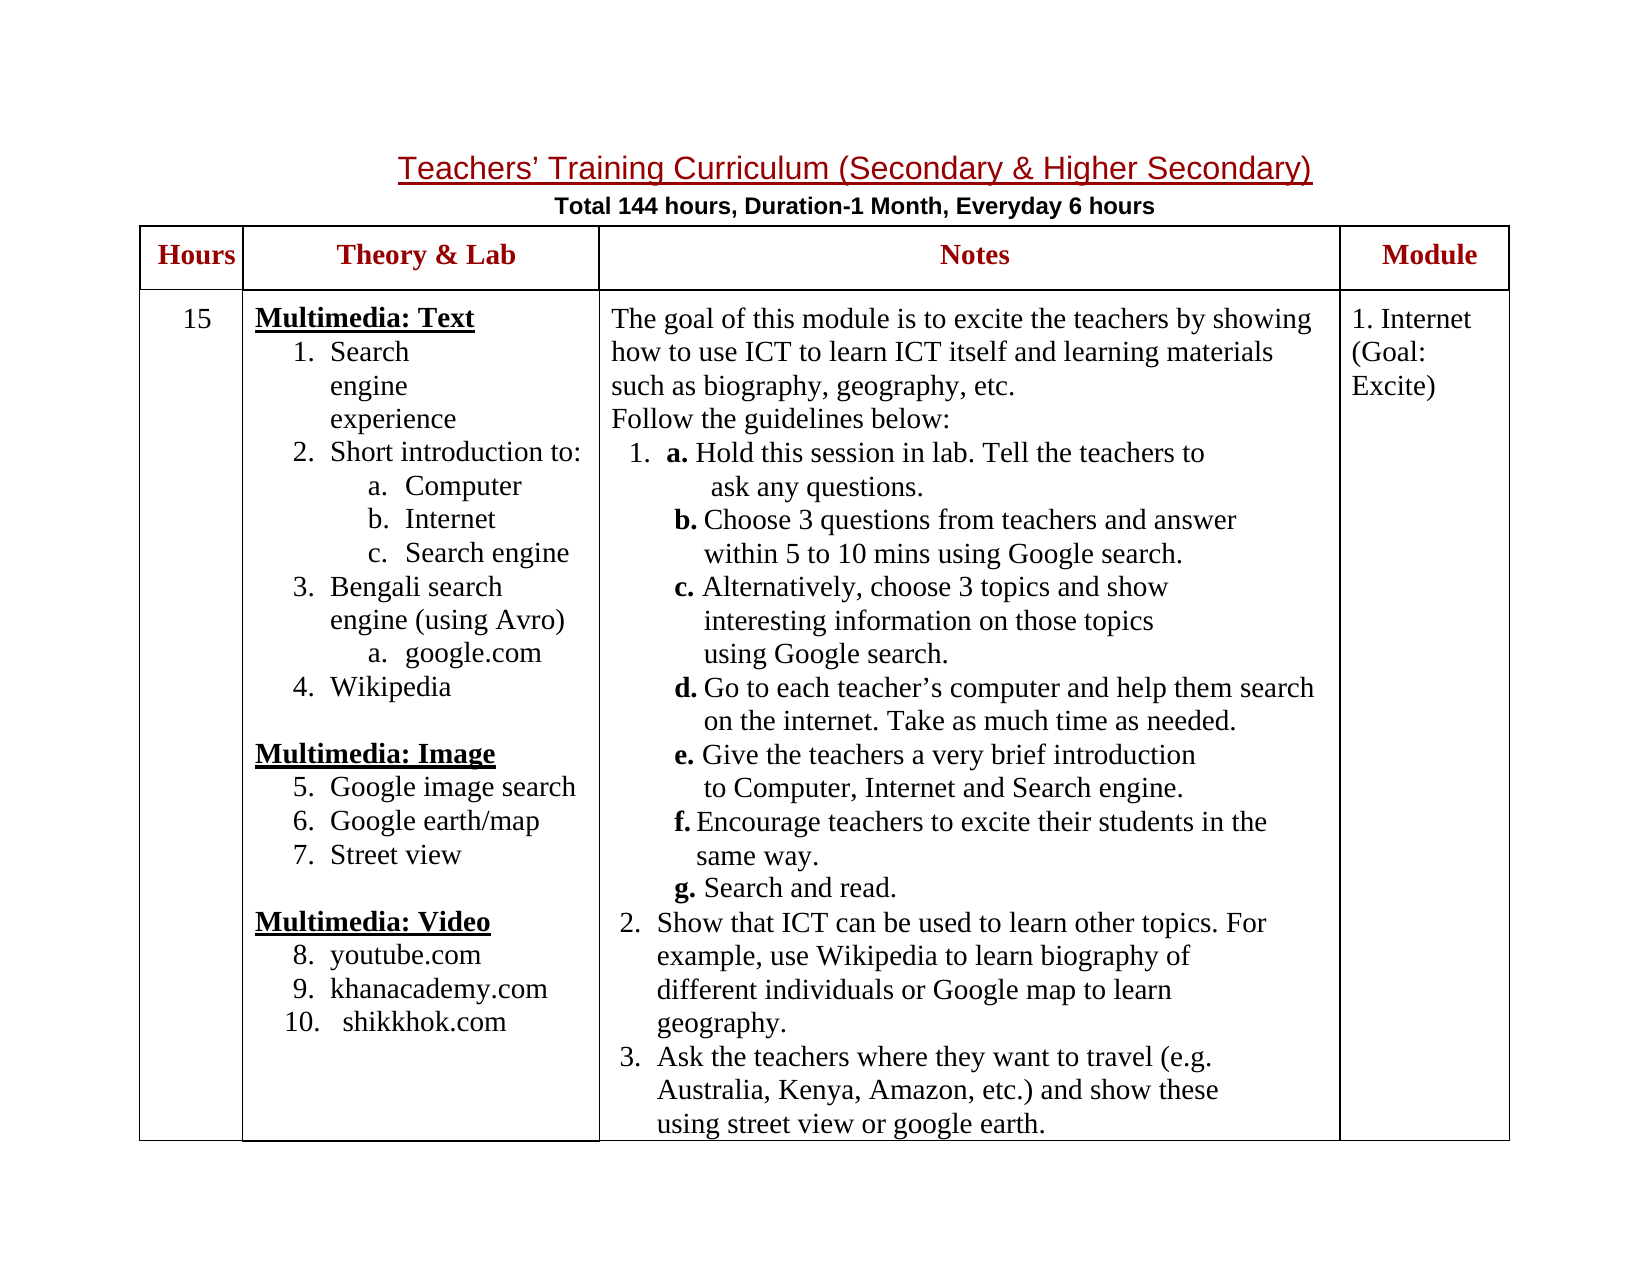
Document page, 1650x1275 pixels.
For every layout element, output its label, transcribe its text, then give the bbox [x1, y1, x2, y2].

table_header Notes [600, 227, 1339, 289]
table_cell Multimedia: Text Search engine experience Short introduction to: Computer Internet Search engine Bengali search engine (using Avro) google.com Wikipedia Multimedia: Image Google image search Google earth/map Street view Multimedia: Video youtube.com khanacademy.com shikkhok.com [243, 291, 599, 1139]
table_cell 1. Internet (Goal: Excite) [1341, 291, 1509, 1139]
table_header Module [1341, 227, 1508, 289]
text Teachers’ Training Curriculum (Secondary & Higher Secondary) [395, 150, 1314, 187]
table_cell 15 [140, 290, 242, 1139]
table_cell The goal of this module is to excite the teachers by showing how to use ICT to learn ICT itself and learning materials such as biography, geography, etc. Follow the guidelines below: a. Hold this session in lab. Tell the teachers to ask any questions. Choose 3 questions from teachers and answer within 5 to 10 mins using Google search. Alternatively, choose 3 topics and show interesting information on those topics using Google search. Go to each teacher’s computer and help them search on the internet. Take as much time as needed. Give the teachers a very brief introduction to Computer, Internet and Search engine. Encourage teachers to excite their students in the same way. Search and read. Show that ICT can be used to learn other topics. For example, use Wikipedia to learn biography of different individuals or Google map to learn geography. Ask the teachers where they want to travel (e.g. Australia, Kenya, Amazon, etc.) and show these using street view or google earth. [600, 291, 1339, 1139]
table_header Hours [141, 227, 242, 289]
table_header Theory & Lab [244, 227, 598, 289]
text Total 144 hours, Duration-1 Month, Everyday 6 hours [395, 192, 1315, 219]
